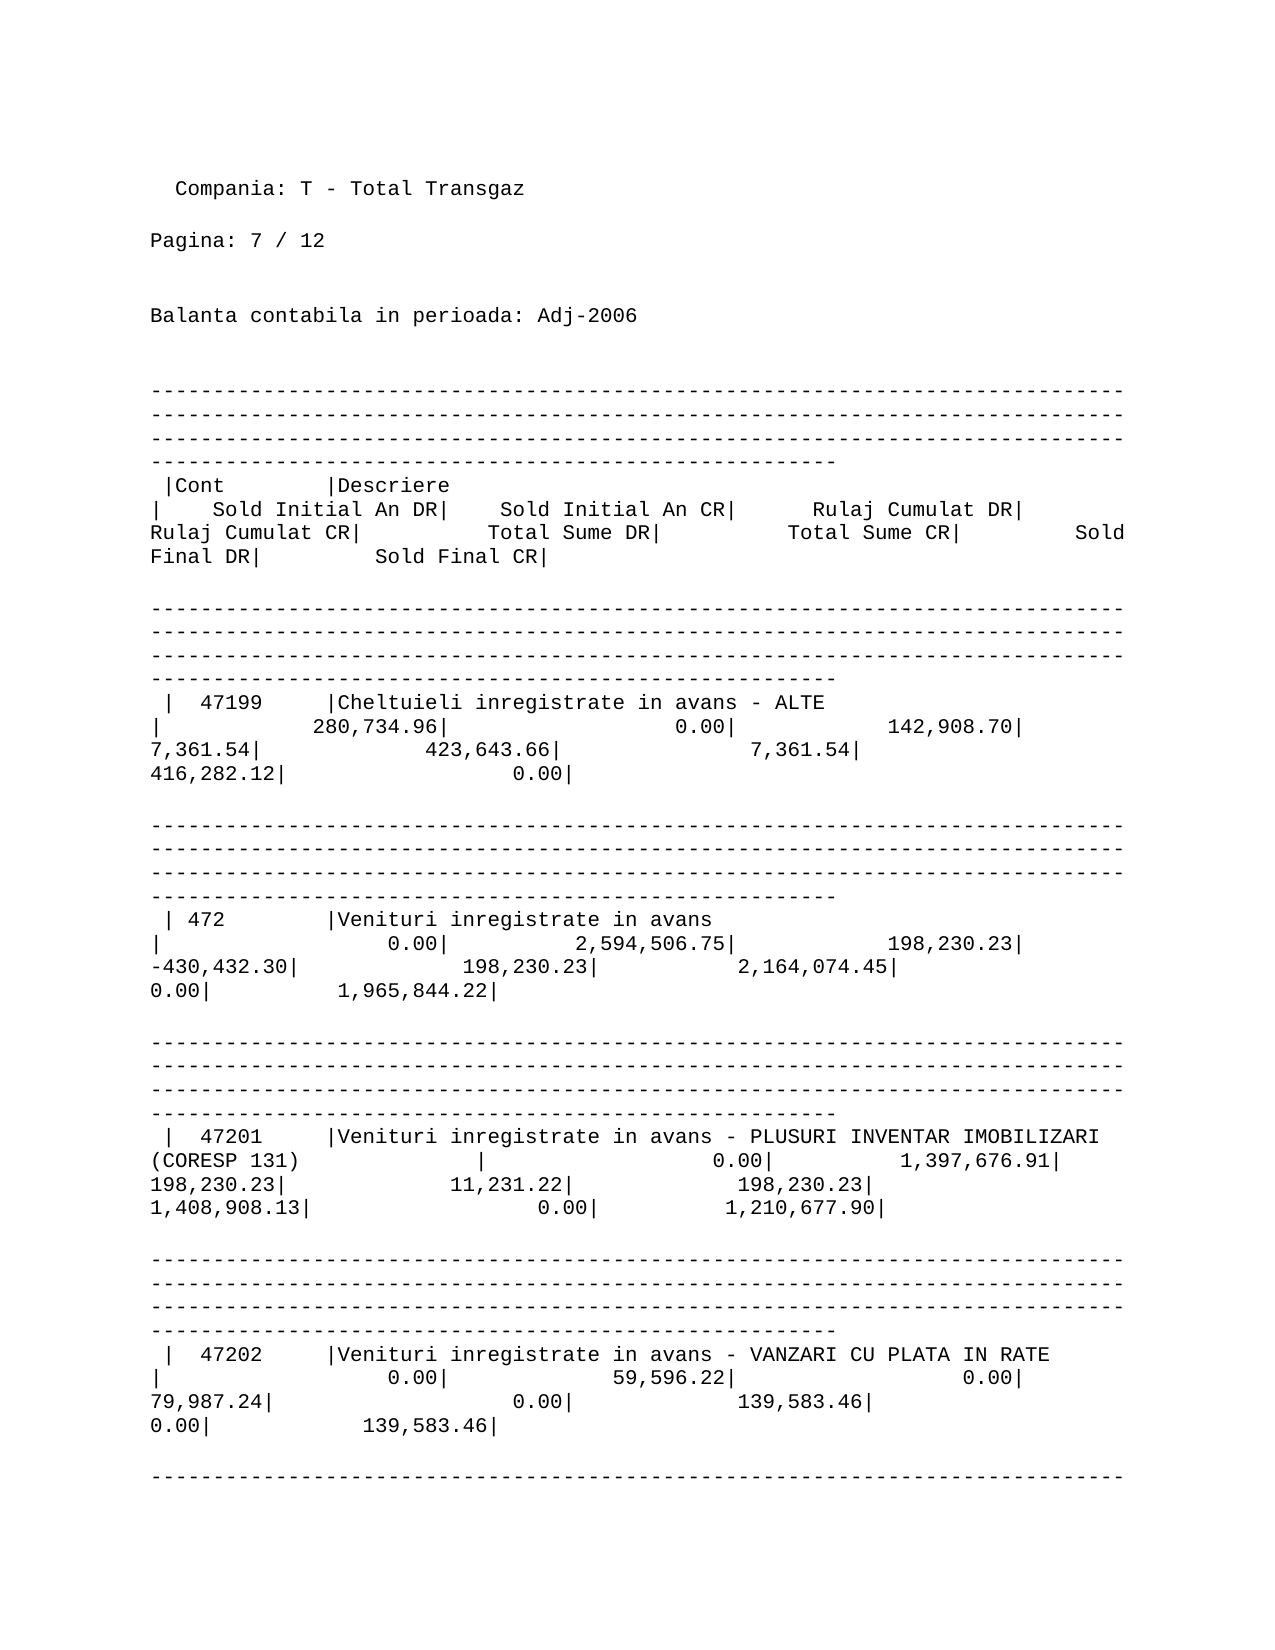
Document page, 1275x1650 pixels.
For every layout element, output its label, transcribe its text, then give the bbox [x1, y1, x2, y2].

text | 472 |Venituri inregistrate in avans | 0.00| 2,594,506.75| 198,230.23| -430,432.30| 198,230.23| 2,164,074.45| 0.00| 1,965,844.22| [150, 909, 1125, 1004]
text Compania: T - Total Transgaz [150, 178, 1125, 202]
text Pagina: 7 / 12 [150, 202, 1125, 253]
text | 47199 |Cheltuieli inregistrate in avans - ALTE | 280,734.96| 0.00| 142,908.70| 7,361.54| 423,643.66| 7,361.54| 416,282.12| 0.00| [150, 692, 1125, 787]
text | 47201 |Venituri inregistrate in avans - PLUSURI INVENTAR IMOBILIZARI (CORESP 131) | 0.00| 1,397,676.91| 198,230.23| 11,231.22| 198,230.23| 1,408,908.13| 0.00| 1,210,677.90| [150, 1126, 1125, 1221]
text | 47202 |Venituri inregistrate in avans - VANZARI CU PLATA IN RATE | 0.00| 59,596.22| 0.00| 79,987.24| 0.00| 139,583.46| 0.00| 139,583.46| [150, 1344, 1125, 1438]
text Balanta contabila in perioada: Adj-2006 [150, 277, 1125, 329]
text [150, 1438, 1125, 1490]
text |Cont |Descriere | Sold Initial An DR| Sold Initial An CR| Rulaj Cumulat DR| Rulaj Cumulat CR| Total Sume DR| Total Sume CR| Sold Final DR| Sold Final CR| [150, 475, 1125, 569]
